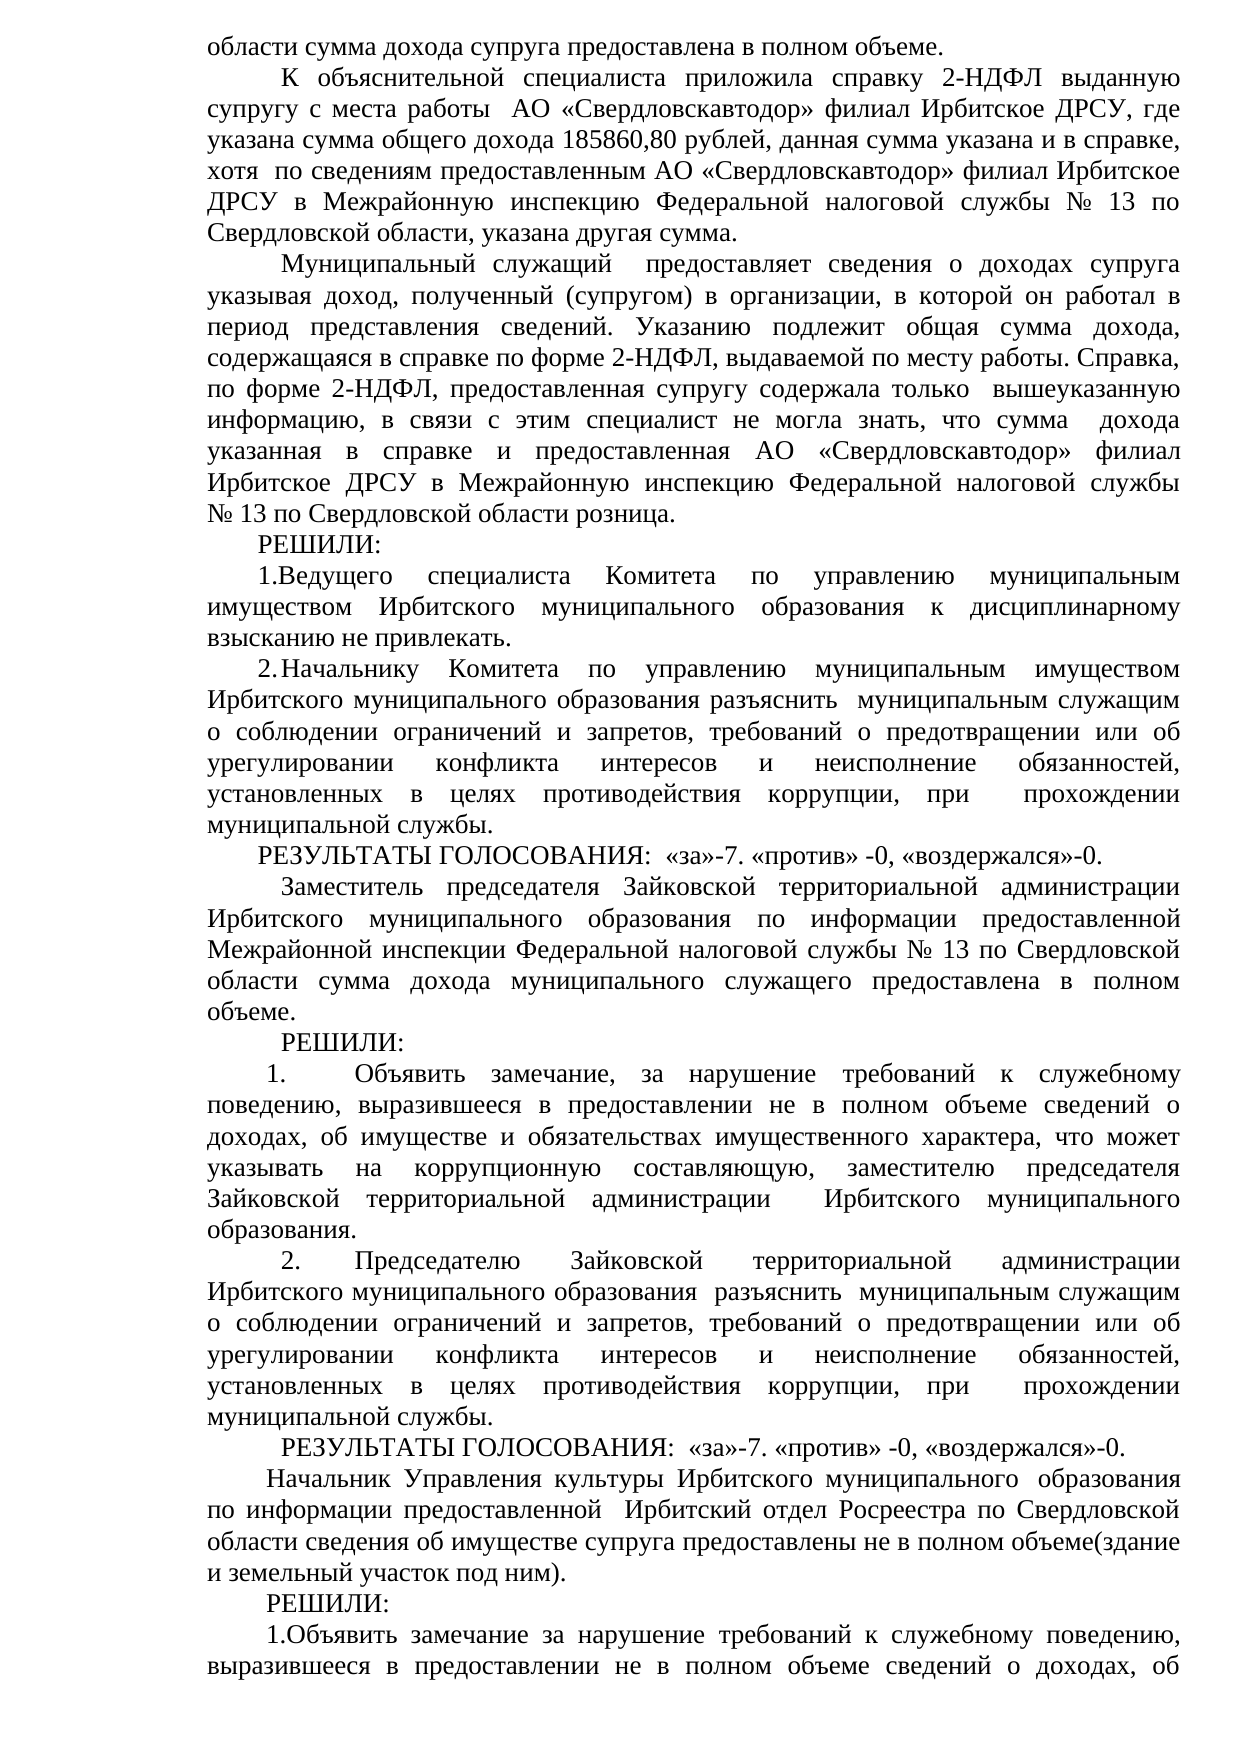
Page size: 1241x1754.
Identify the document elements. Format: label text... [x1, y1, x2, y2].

list РЕЗУЛЬТАТЫ ГОЛОСОВАНИЯ: «за»-7. «против» -0, «воздержался»-0. [257, 839, 1181, 871]
text Заместитель председателя Зайковской территориальной администрации Ирбитского муниципального образования по информации предоставленной Межрайонной инспекции Федеральной налоговой службы № 13 по Свердловской области сумма дохода муниципального служащего предоставлена в полном объеме. [207, 871, 1181, 1026]
text РЕШИЛИ: [207, 1026, 1181, 1057]
text Муниципальный служащий предоставляет сведения о доходах супруга указывая доход, полученный (супругом) в организации, в которой он работал в период представления сведений. Указанию подлежит общая сумма дохода, содержащаяся в справке по форме 2-НДФЛ, выдаваемой по месту работы. Справка, по форме 2-НДФЛ, предоставленная супругу содержала только вышеуказанную информацию, в связи с этим специалист не могла знать, что сумма дохода указанная в справке и предоставленная АО «Свердловскавтодор» филиал Ирбитское ДРСУ в Межрайонную инспекцию Федеральной налоговой службы № 13 по Свердловской области розница. [207, 248, 1181, 528]
text РЕШИЛИ: [207, 1587, 1181, 1618]
list РЕШИЛИ: [257, 528, 1181, 559]
list 1.Ведущего специалиста Комитета по управлению муниципальным имуществом Ирбитского муниципального образования к дисциплинарному взысканию не привлекать. [207, 559, 1181, 652]
text РЕЗУЛЬТАТЫ ГОЛОСОВАНИЯ: «за»-7. «против» -0, «воздержался»-0. [207, 1431, 1181, 1462]
list 2. Начальнику Комитета по управлению муниципальным имуществом Ирбитского муниципального образования разъяснить муниципальным служащим о соблюдении ограничений и запретов, требований о предотвращении или об урегулировании конфликта интересов и неисполнение обязанностей, установленных в целях противодействия коррупции, при прохождении муниципальной службы. [207, 652, 1181, 839]
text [207, 29, 1181, 61]
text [207, 1618, 1181, 1680]
list Объявить замечание, за нарушение требований к служебному поведению, выразившееся в предоставлении не в полном объеме сведений о доходах, об имуществе и обязательствах имущественного характера, что может указывать на коррупционную составляющую, заместителю председателя Зайковской территориальной администрации Ирбитского муниципального образования. [207, 1057, 1181, 1244]
text К объяснительной специалиста приложила справку 2-НДФЛ выданную супругу с места работы АО «Свердловскавтодор» филиал Ирбитское ДРСУ, где указана сумма общего дохода 185860,80 рублей, данная сумма указана и в справке, хотя по сведениям предоставленным АО «Свердловскавтодор» филиал Ирбитское ДРСУ в Межрайонную инспекцию Федеральной налоговой службы № 13 по Свердловской области, указана другая сумма. [207, 61, 1181, 248]
text Начальник Управления культуры Ирбитского муниципального образования по информации предоставленной Ирбитский отдел Росреестра по Свердловской области сведения об имуществе супруга предоставлены не в полном объеме(здание и земельный участок под ним). [207, 1462, 1181, 1587]
list Председателю Зайковской территориальной администрации Ирбитского муниципального образования разъяснить муниципальным служащим о соблюдении ограничений и запретов, требований о предотвращении или об урегулировании конфликта интересов и неисполнение обязанностей, установленных в целях противодействия коррупции, при прохождении муниципальной службы. [207, 1244, 1181, 1431]
